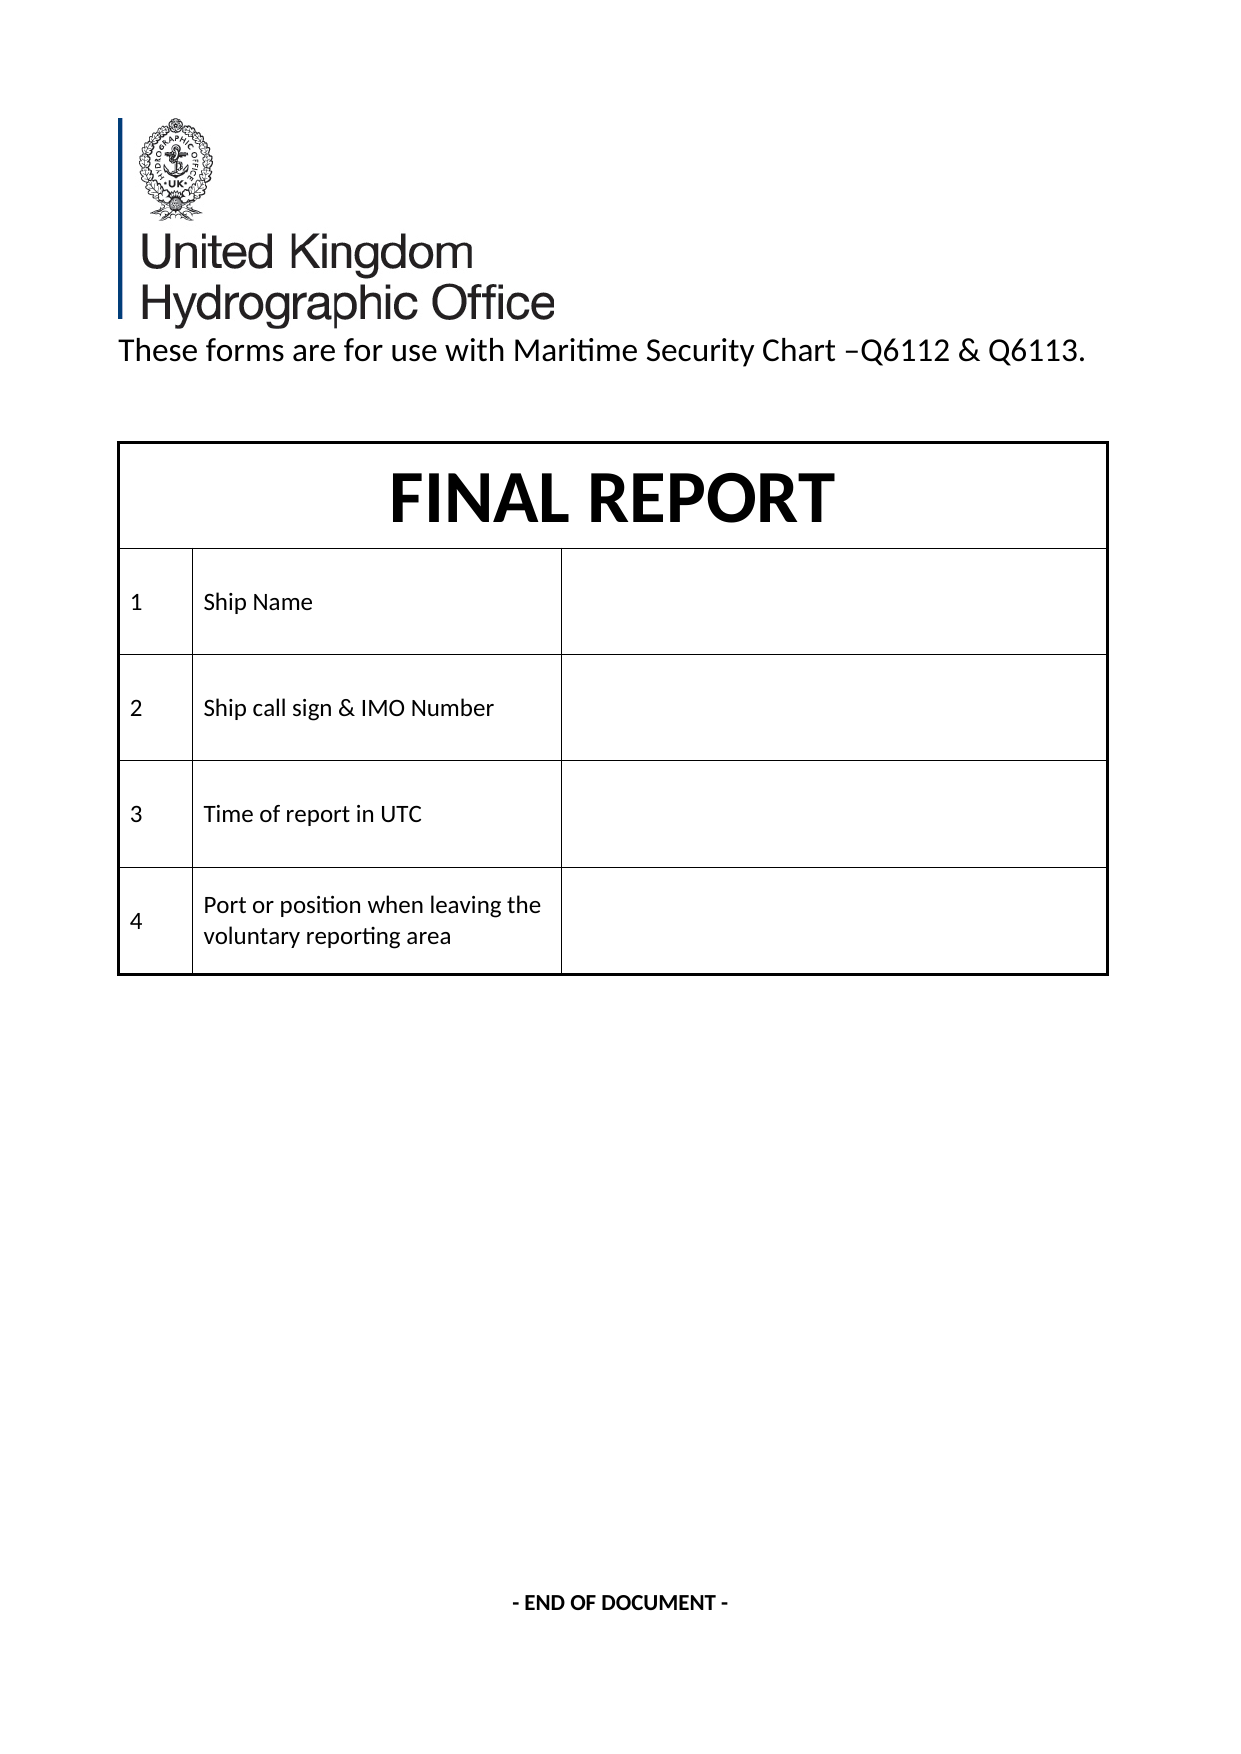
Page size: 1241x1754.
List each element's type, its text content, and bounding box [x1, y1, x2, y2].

picture [118, 118, 554, 329]
table_cell Ship call sign & Number [193, 655, 561, 760]
table_cell Time of report in UTC [193, 761, 561, 867]
table_cell 3 [120, 761, 192, 867]
table_cell 4 [120, 868, 192, 973]
table_cell [562, 868, 1106, 973]
table_cell [562, 655, 1106, 760]
table_cell [562, 761, 1106, 867]
table_cell 1 [120, 549, 192, 654]
table_cell Ship Name [193, 549, 561, 654]
text These forms are for use with Maritime Security Chart –Q6112 & Q6113. [118, 329, 1122, 370]
table_cell 2 [120, 655, 192, 760]
table_cell Port or position when leaving the voluntary reporting area [193, 868, 561, 973]
table_header FINAL REPORT [120, 444, 1106, 547]
text - END OF DOCUMENT - [118, 1588, 1122, 1617]
table_cell [562, 549, 1106, 654]
